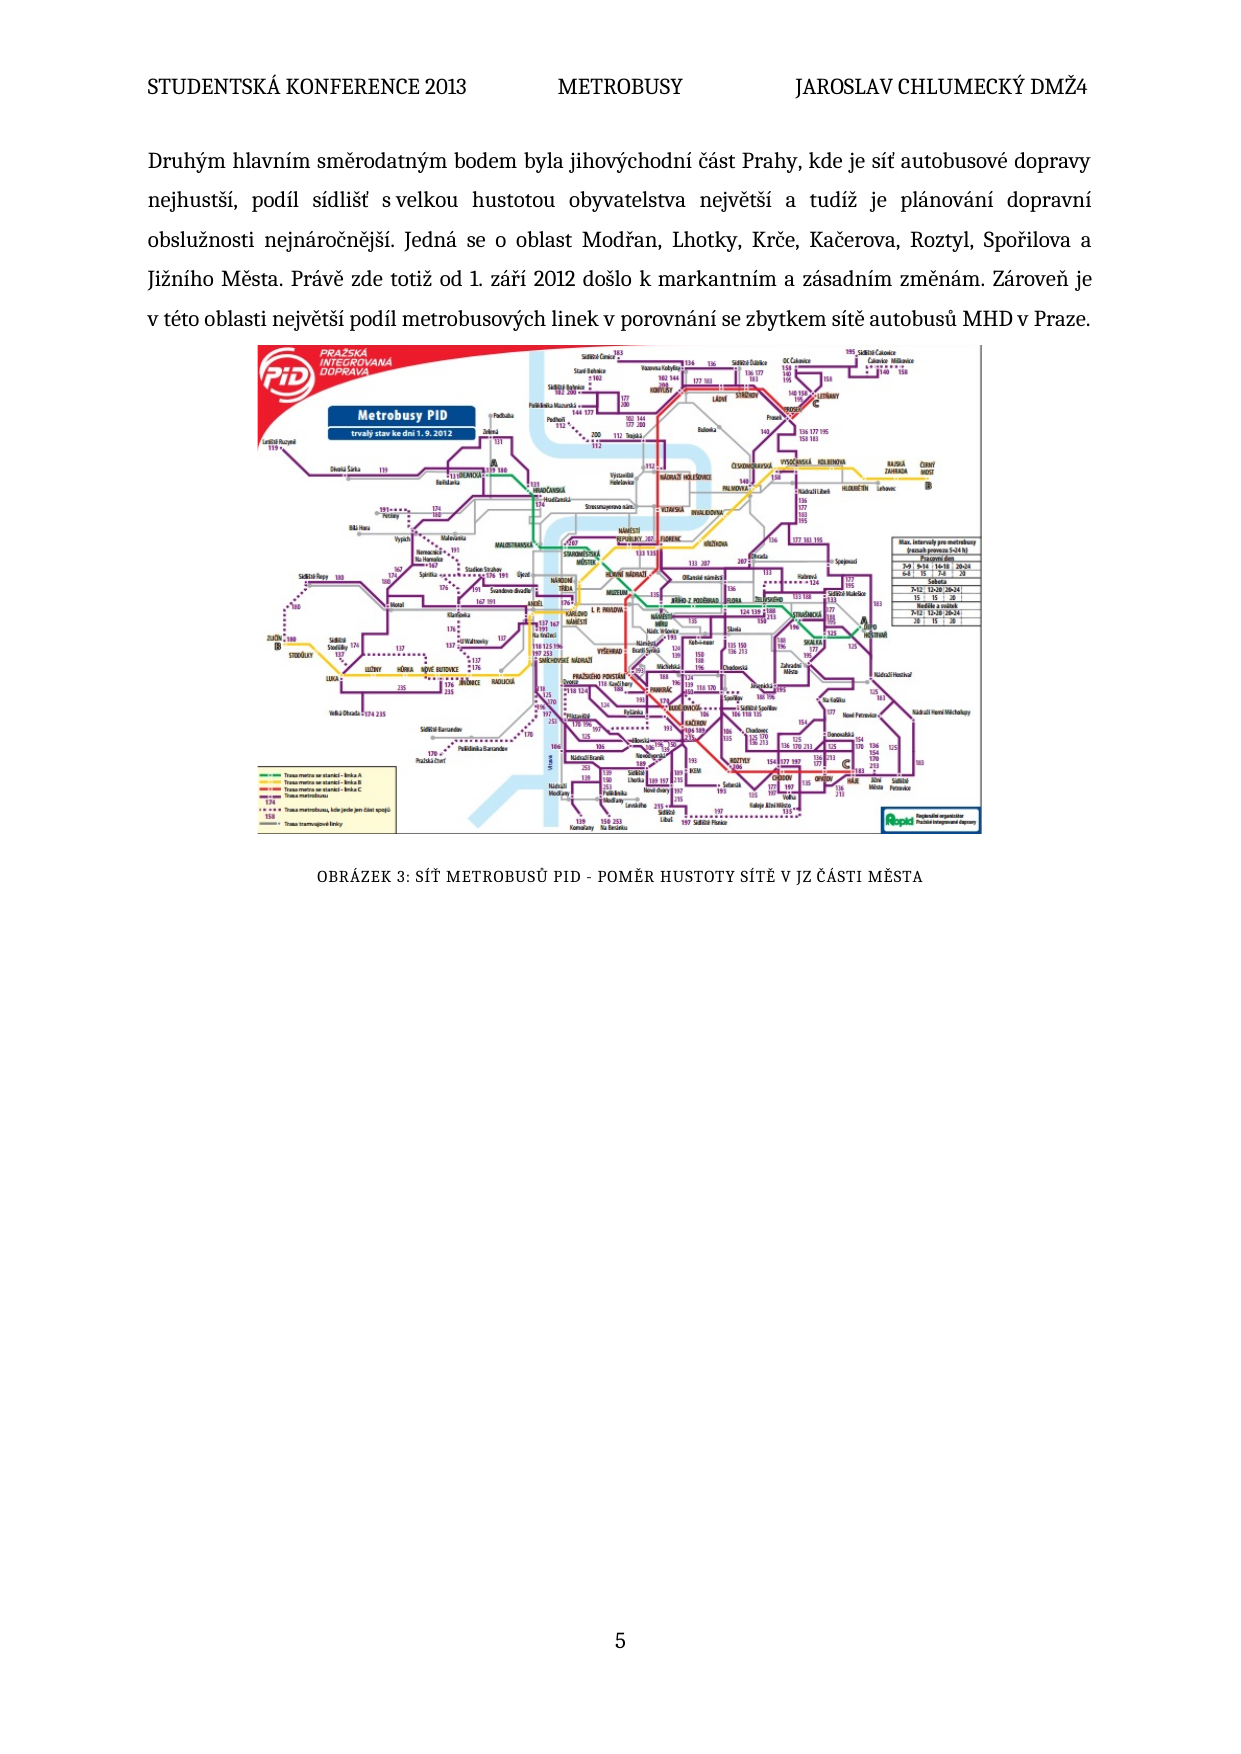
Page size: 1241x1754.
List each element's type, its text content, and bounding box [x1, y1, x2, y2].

text Druhým hlavním směrodatným bodem byla jihovýchodní část Prahy, kde je síť autobusové dopravy nejhustší, podíl sídlišť s velkou hustotou obyvatelstva největší a tudíž je plánování dopravní obslužnosti nejnáročnější. Jedná se o oblast Modřan, Lhotky, Krče, Kačerova, Roztyl, Spořilova a Jižního Města. Právě zde totiž od 1. září 2012 došlo k markantním a zásadním změnám. Zároveň je v této oblasti největší podíl metrobusových linek v porovnání se zbytkem sítě autobusů MHD v Praze. [148, 148, 1093, 332]
picture [257, 345, 983, 834]
text Obrázek 3: síť metrobusů pid - poměr hustoty sítě v jz části města [148, 867, 1093, 887]
